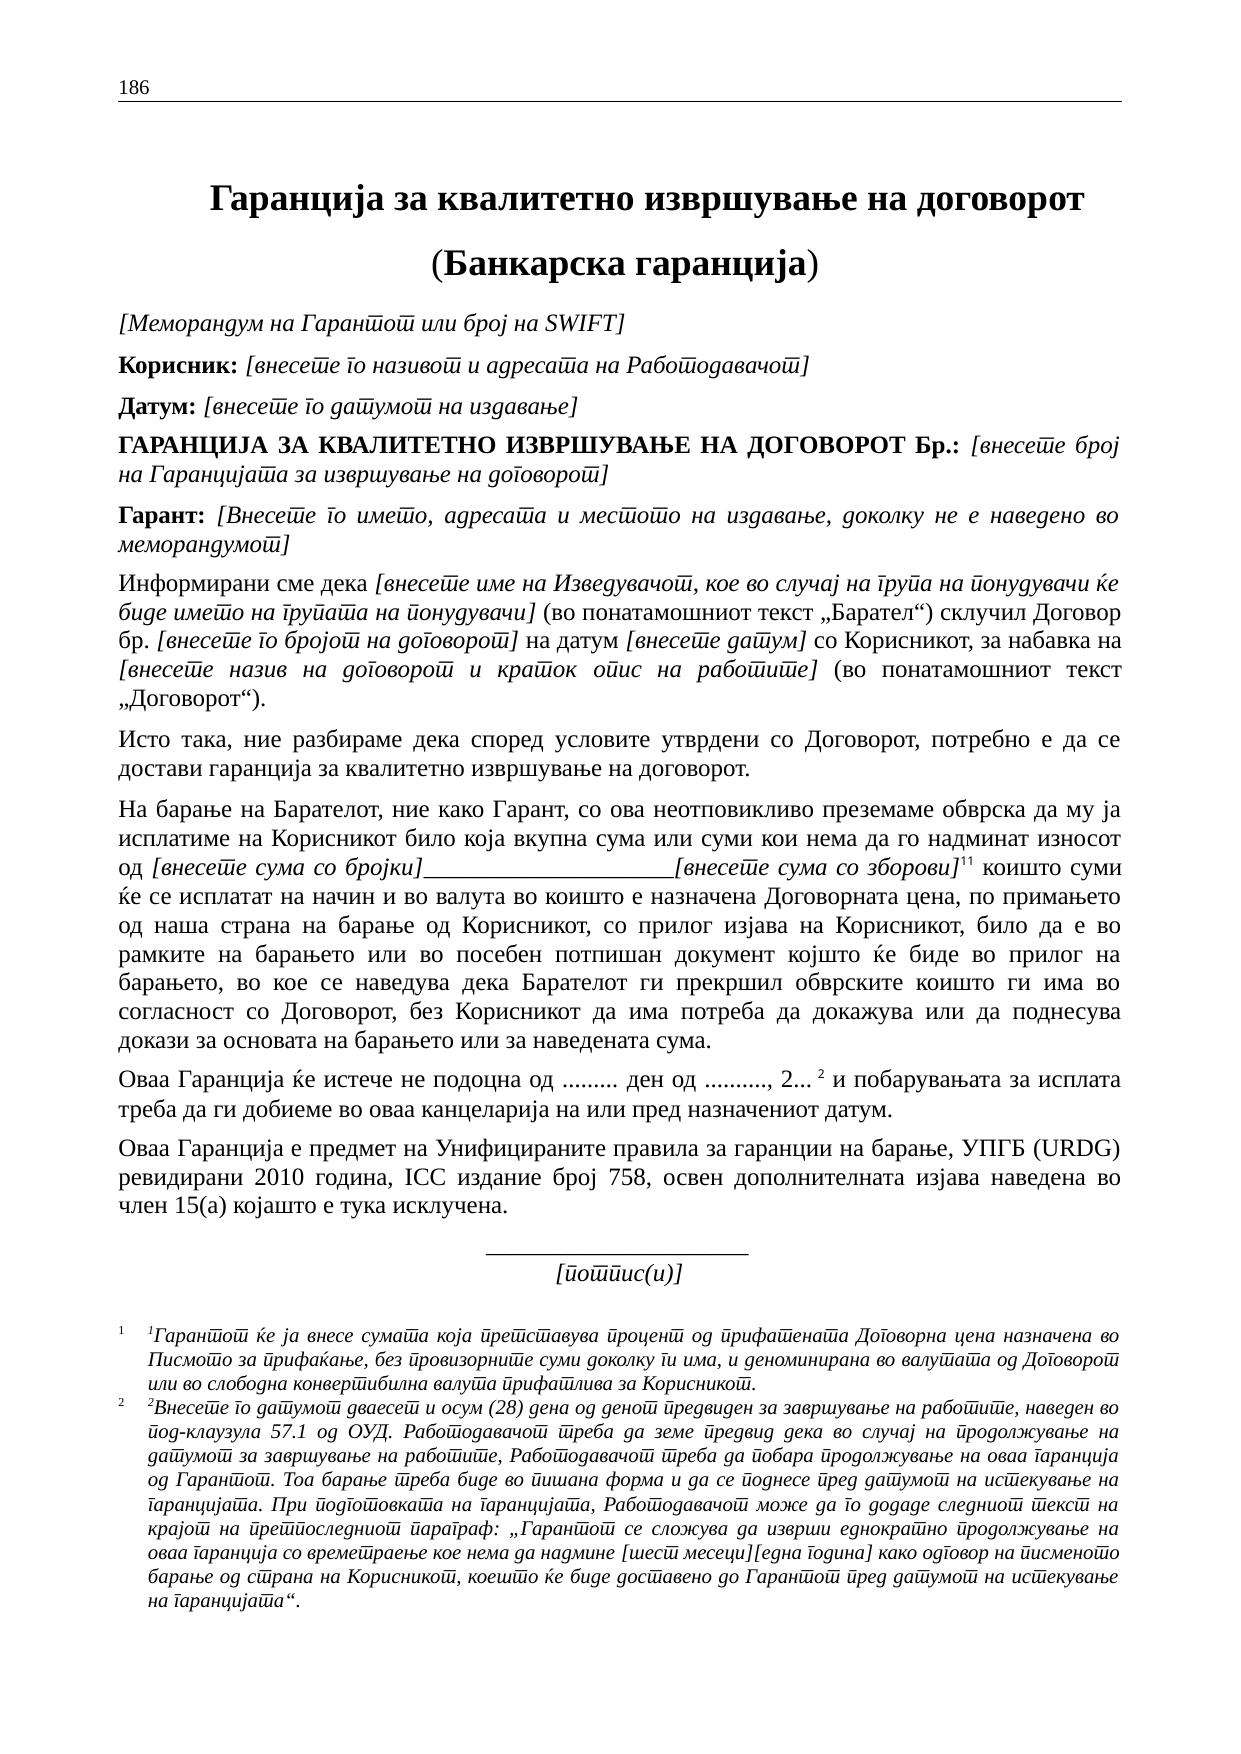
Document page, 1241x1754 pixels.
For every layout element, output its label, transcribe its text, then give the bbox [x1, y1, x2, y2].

text ГАРАНЦИЈА ЗА КВАЛИТЕТНО ИЗВРШУВАЊЕ НА ДОГОВОРОТ Бр.: [внесете број на Гаранцијата за извршување на договорот] [118, 430, 1122, 488]
text _____________________ [потпис(и)] [118, 1229, 1122, 1287]
text Гарант: [Внесете го името, адресата и местото на издавање, доколку не е наведено во меморандумот] [118, 500, 1122, 558]
text Оваа Гаранција ќе истече не подоцна од ......... ден од .........., 2... 2 и побарувањата за исплата треба да ги добиеме во оваа канцеларија на или пред назначениот датум. [118, 1064, 1122, 1122]
text Корисник: [внесете го називот и адресата на Работодавачот] [118, 350, 1122, 378]
text Информирани сме дека [внесете име на Изведувачот, кое во случај на група на понудувачи ќе биде името на групата на понудувачи] (во понатамошниот текст „Барател“) склучил Договор бр. [внесете го бројот на договорот] на датум [внесете датум] со Корисникот, за набавка на [внесете назив на договорот и краток опис на работите] (во понатамошниот текст „Договорот“). [118, 568, 1122, 712]
text На барање на Барателот, ние како Гарант, со ова неотповикливо преземаме обврска да му ја исплатиме на Корисникот било која вкупна сума или суми кои нема да го надминат износот од [внесете сума со бројки]____________________[внесете сума со зборови]1 коишто суми ќе се исплатат на начин и во валута во коишто е назначена Договорната цена, по примањето од наша страна на барање од Корисникот, со прилог изјава на Корисникот, било да е во рамките на барањето или во посебен потпишан документ којшто ќе биде во прилог на барањето, во кое се наведува дека Барателот ги прекршил обврските коишто ги има во согласност со Договорот, без Корисникот да има потреба да докажува или да поднесува докази за основата на барањето или за наведената сума. [118, 794, 1122, 1054]
text Датум: [внесете го датумот на издавање] [118, 391, 1122, 420]
text [Меморандум на Гарантот или број на SWIFT] [118, 308, 1122, 337]
text Исто така, ние разбираме дека според условите утврдени со Договорот, потребно е да се достави гаранција за квалитетно извршување на договорот. [118, 724, 1122, 782]
text Оваа Гаранција е предмет на Унифицираните правила за гаранции на барање, УПГБ (URDG) ревидирани 2010 година, ICC издание број 758, освен дополнителната изјава наведена во член 15(а) којашто е тука исклучена. [118, 1133, 1122, 1219]
subtitle (Банкарска гаранција) [118, 240, 1122, 283]
subtitle Гаранција за квалитетно извршување на договорот [172, 176, 1122, 219]
